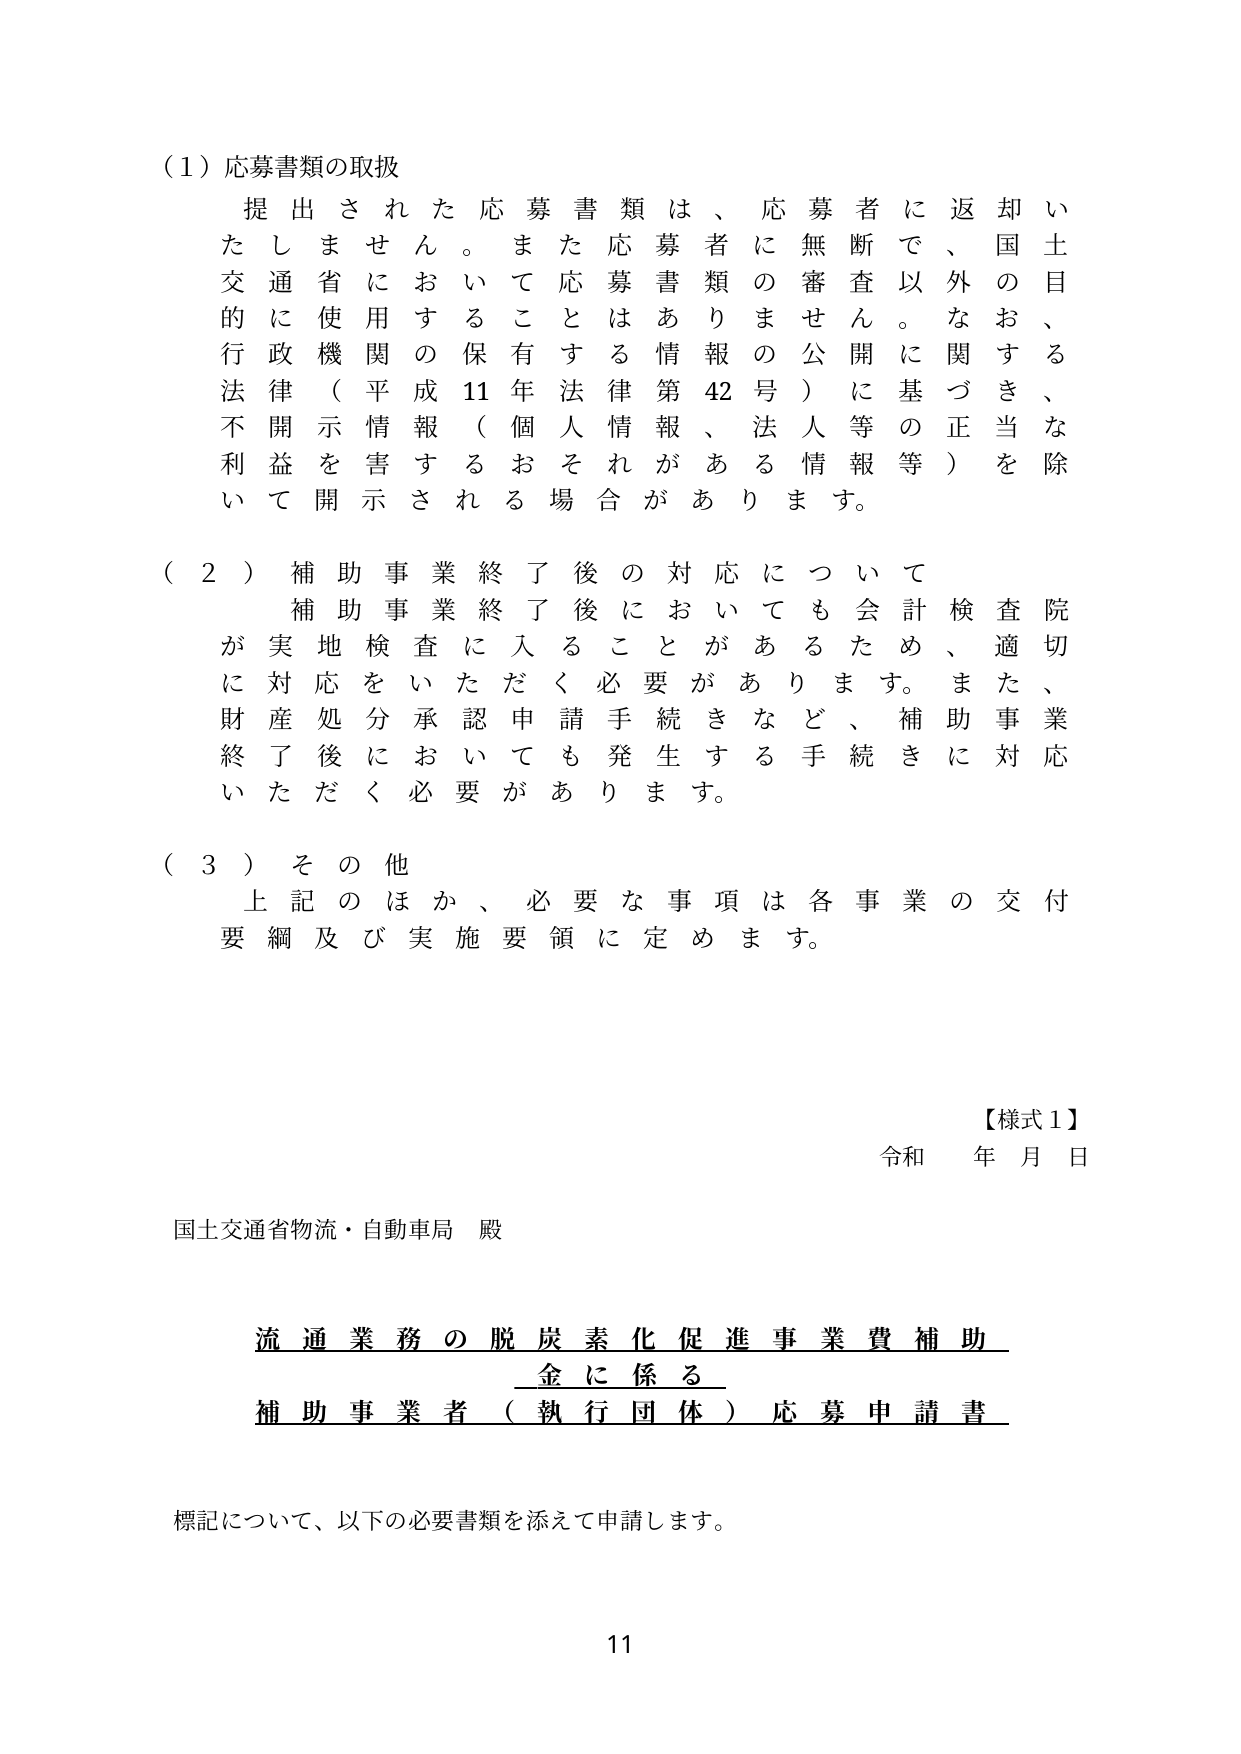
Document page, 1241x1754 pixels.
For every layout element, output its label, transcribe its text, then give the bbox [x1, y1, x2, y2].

text 国土交通省物流・自動車局 殿 [149, 1210, 1068, 1246]
text 流通業務の脱炭素化促進事業費補助金に係る [220, 1319, 1020, 1392]
text 補助事業終了後においても会計検査院が実地検査に入ることがあるため、適切に対応をいただく必要があります。また、財産処分承認申請手続きなど、補助事業終了後においても発生する手続きに対応いただく必要があります。 [149, 590, 1091, 809]
text 上記のほか、必要な事項は各事業の交付要綱及び実施要領に定めます。 [196, 882, 1091, 955]
text （２）補助事業終了後の対応について [149, 554, 1091, 590]
text （１）応募書類の取扱 [149, 148, 1091, 184]
text 標記について、以下の必要書類を添えて申請します。 [149, 1502, 1091, 1538]
text （３）その他 [149, 845, 1091, 882]
text 【様式１】 [149, 1101, 1091, 1137]
text 補助事業者（執行団体）応募申請書 [220, 1392, 1020, 1429]
text 令和 年 月 日 [149, 1137, 1091, 1173]
text 提出された応募書類は、応募者に返却いたしません。また応募者に無断で、国土交通省において応募書類の審査以外の目的に使用することはありません。なお、行政機関の保有する情報の公開に関する法律（平成11年法律第42号）に基づき、不開示情報（個人情報、法人等の正当な利益を害するおそれがある情報等）を除いて開示される場合があります。 [196, 189, 1091, 517]
